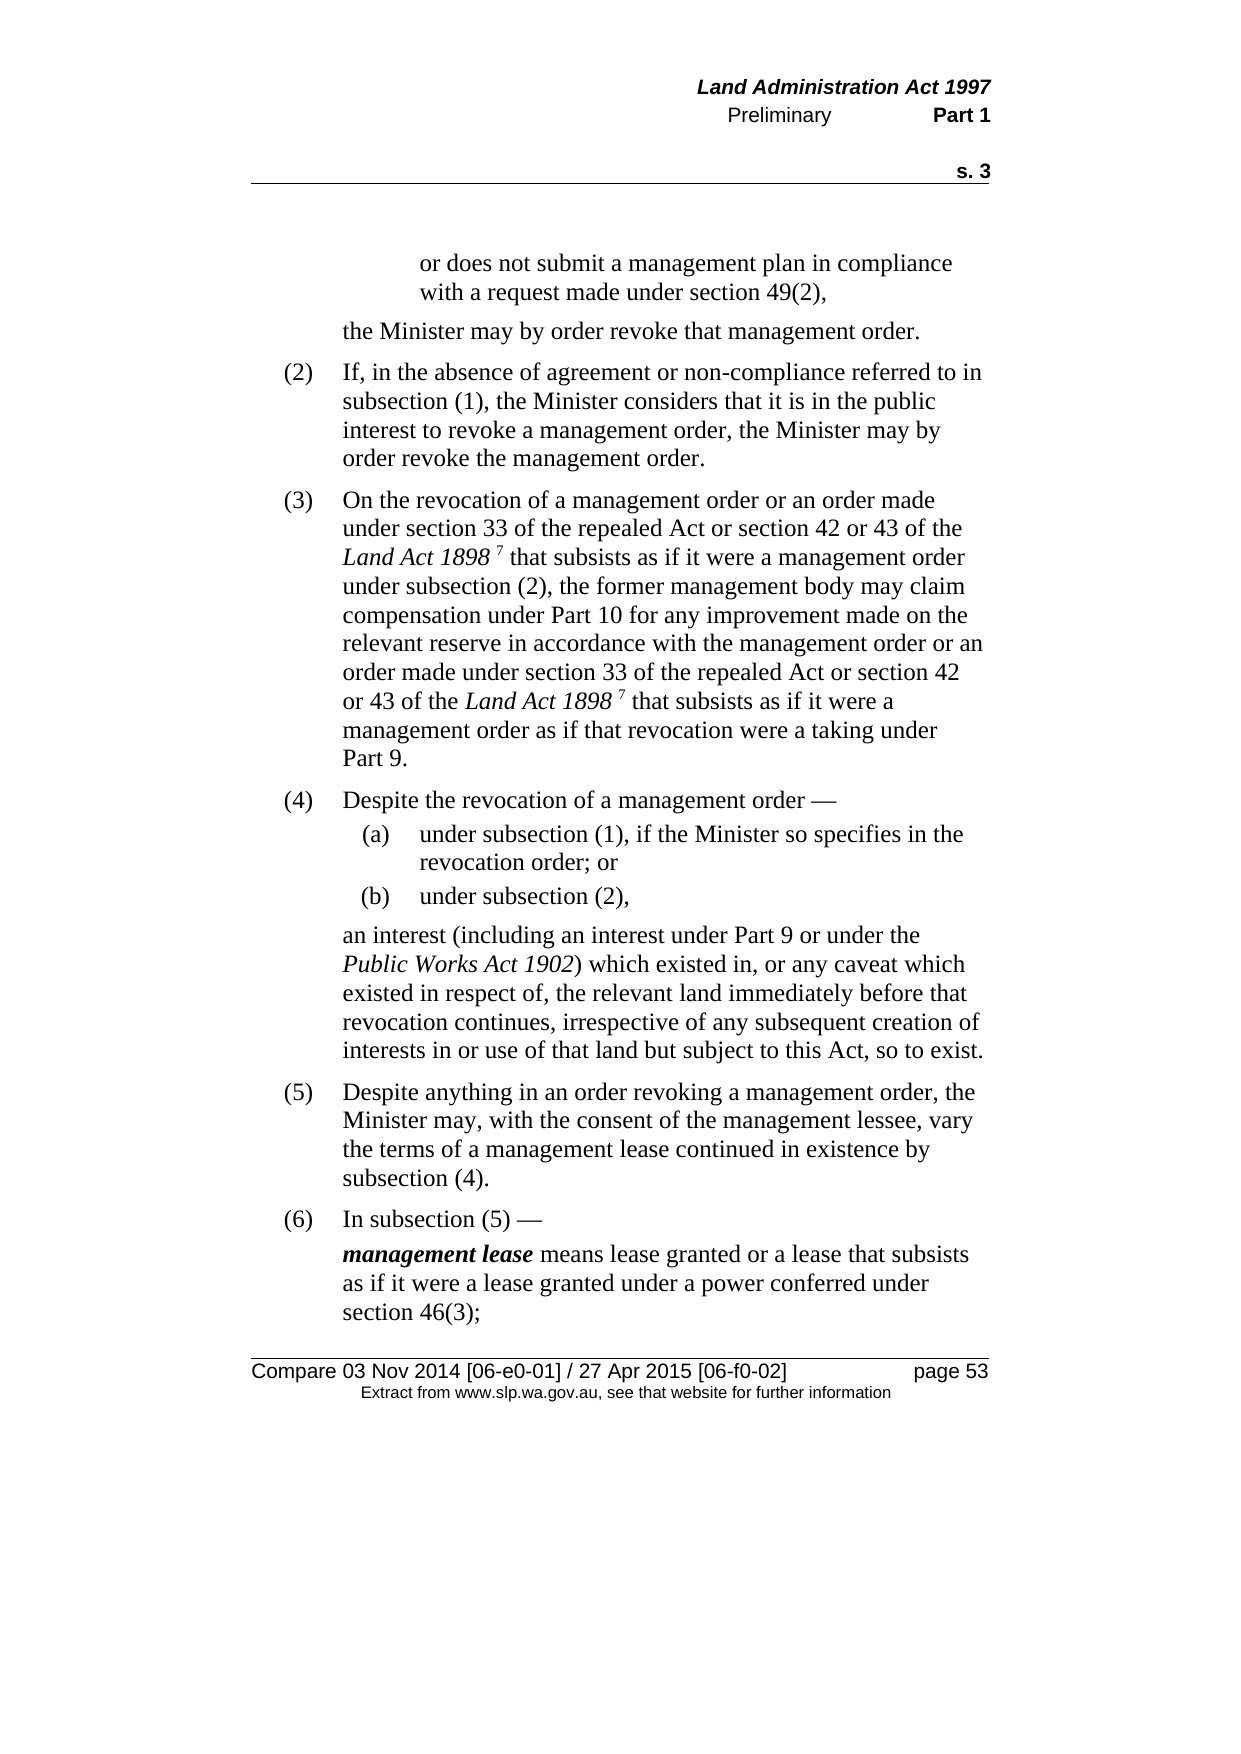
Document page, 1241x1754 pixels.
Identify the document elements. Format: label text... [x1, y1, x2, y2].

text (6) In subsection (5) — [251, 1204, 989, 1233]
text the Minister may by order revoke that management order. [251, 316, 989, 345]
text management lease means lease granted or a lease that subsists as if it were a lease granted under a power conferred under section 46(3); [251, 1239, 989, 1326]
text (2) If, in the absence of agreement or non-compliance referred to in subsection (1), the Minister considers that it is in the public interest to revoke a management order, the Minister may by order revoke the management order. [251, 357, 989, 472]
text (a) under subsection (1), if the Minister so specifies in the revocation order; or [251, 819, 989, 876]
text (3) On the revocation of a management order or an order made under section 33 of the repealed Act or section 42 or 43 of the Land Act 1898 7 that subsists as if it were a management order under subsection (2), the former management body may claim compensation under Part 10 for any improvement made on the relevant reserve in accordance with the management order or an order made under section 33 of the repealed Act or section 42 or 43 of the Land Act 1898 7 that subsists as if it were a management order as if that revocation were a taking under Part 9. [251, 485, 989, 772]
text (4) Despite the revocation of a management order — [251, 785, 989, 813]
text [251, 248, 989, 306]
text (5) Despite anything in an order revoking a management order, the Minister may, with the consent of the management lessee, vary the terms of a management lease continued in existence by subsection (4). [251, 1077, 989, 1192]
text an interest (including an interest under Part 9 or under the Public Works Act 1902) which existed in, or any caveat which existed in respect of, the relevant land immediately before that revocation continues, irrespective of any subsequent creation of interests in or use of that land but subject to this Act, so to exist. [251, 921, 989, 1064]
text (b) under subsection (2), [251, 881, 989, 910]
